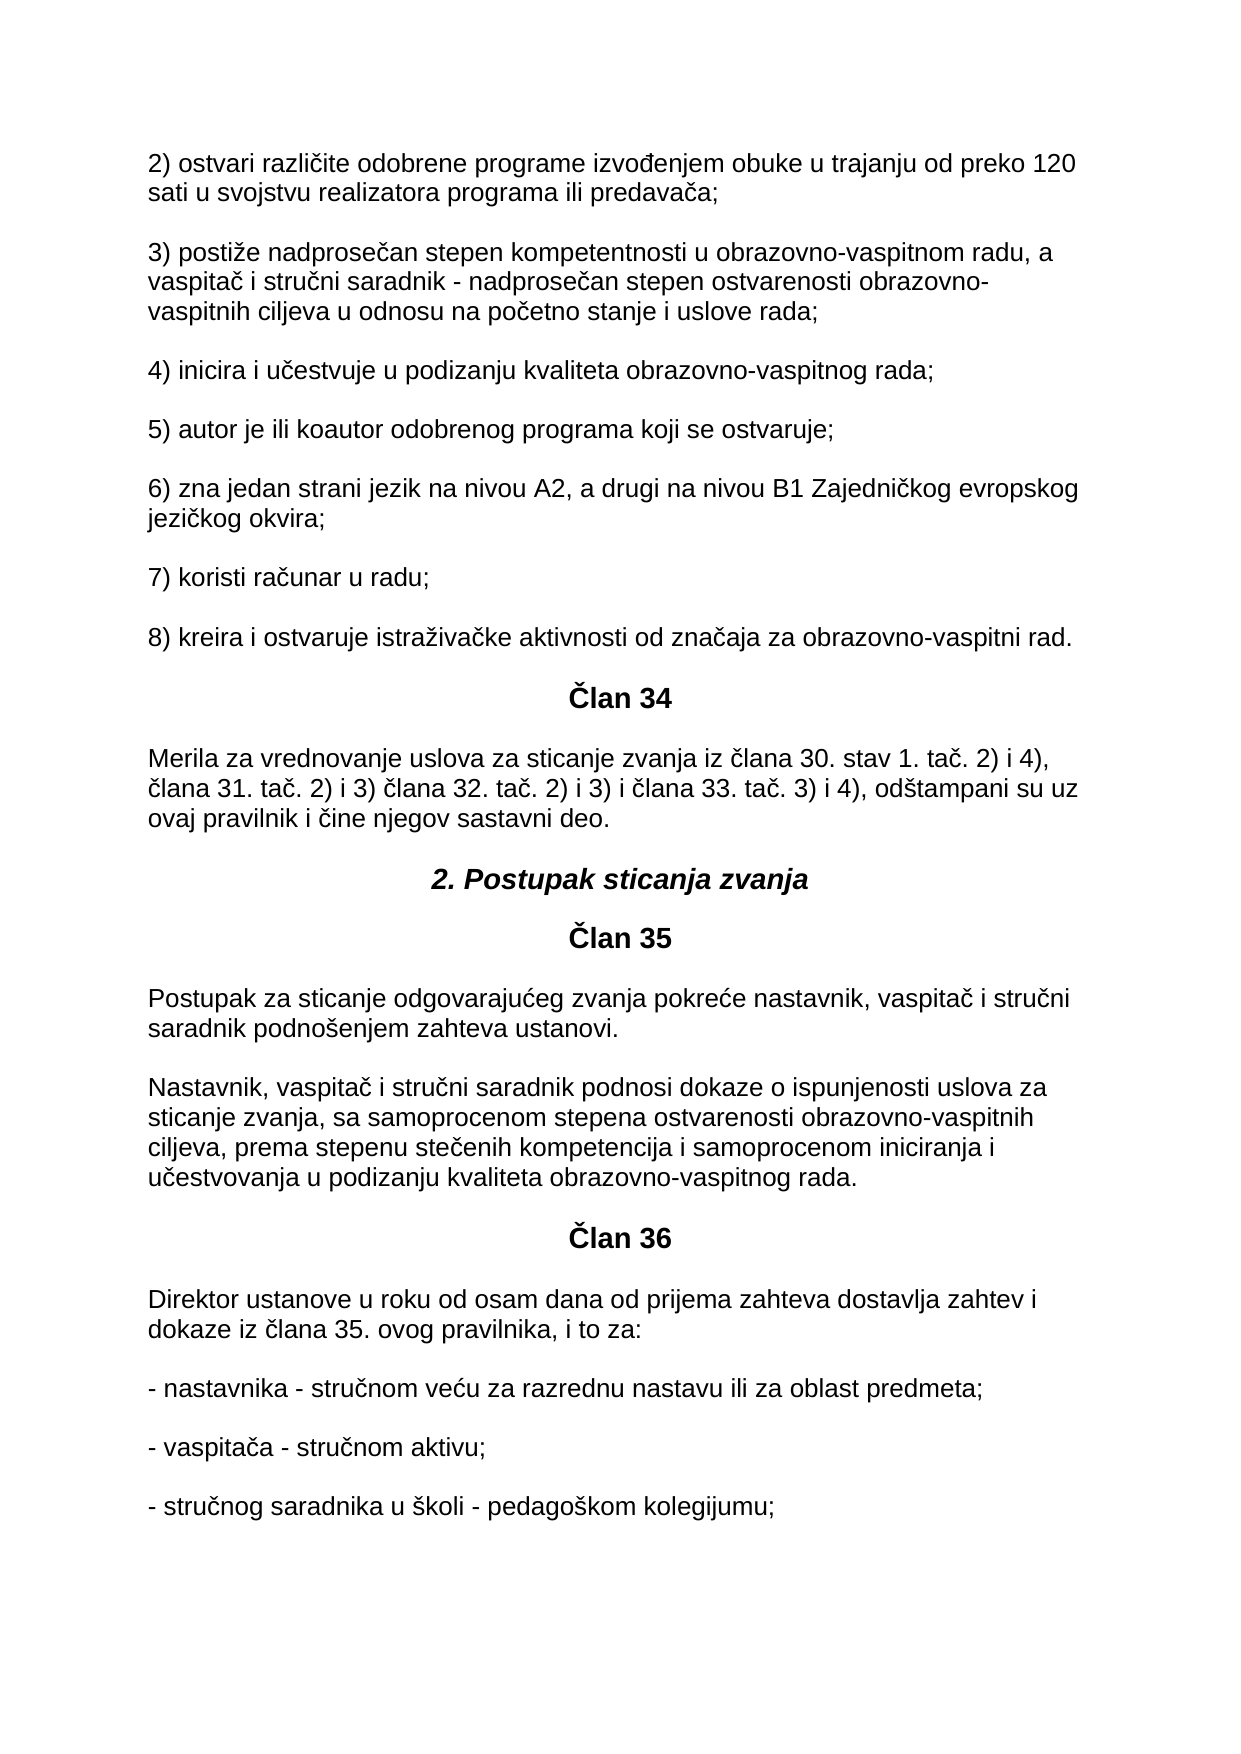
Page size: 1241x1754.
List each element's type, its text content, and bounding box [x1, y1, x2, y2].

text 4) inicira i učestvuje u podizanju kvaliteta obrazovno-vaspitnog rada; [148, 355, 1093, 385]
text 6) zna jedan strani jezik na nivou A2, a drugi na nivou B1 Zajedničkog evropskog jezičkog okvira; [148, 473, 1093, 533]
text 8) kreira i ostvaruje istraživačke aktivnosti od značaja za obrazovno-vaspitni rad. [148, 622, 1093, 651]
text Merila za vrednovanje uslova za sticanje zvanja iz člana 30. stav 1. tač. 2) i 4), člana 31. tač. 2) i 3) člana 32. tač. 2) i 3) i člana 33. tač. 3) i 4), odštampani su uz ovaj pravilnik i čine njegov sastavni deo. [148, 743, 1093, 833]
text - vaspitača - stručnom aktivu; [148, 1432, 1093, 1462]
text 7) koristi računar u radu; [148, 562, 1093, 592]
text Član 36 [148, 1221, 1093, 1255]
text Član 34 [148, 681, 1093, 714]
text Član 35 [148, 921, 1093, 954]
text 3) postiže nadprosečan stepen kompetentnosti u obrazovno-vaspitnom radu, a vaspitač i stručni saradnik - nadprosečan stepen ostvarenosti obrazovno-vaspitnih ciljeva u odnosu na početno stanje i uslove rada; [148, 237, 1093, 326]
text Postupak za sticanje odgovarajućeg zvanja pokreće nastavnik, vaspitač i stručni saradnik podnošenjem zahteva ustanovi. [148, 983, 1093, 1043]
text Nastavnik, vaspitač i stručni saradnik podnosi dokaze o ispunjenosti uslova za sticanje zvanja, sa samoprocenom stepena ostvarenosti obrazovno-vaspitnih ciljeva, prema stepenu stečenih kompetencija i samoprocenom iniciranja i učestvovanja u podizanju kvaliteta obrazovno-vaspitnog rada. [148, 1072, 1093, 1192]
text 2) ostvari različite odobrene programe izvođenjem obuke u trajanju od preko 120 sati u svojstvu realizatora programa ili predavača; [148, 148, 1093, 207]
text 2. Postupak sticanja zvanja [148, 862, 1093, 896]
text 5) autor je ili koautor odobrenog programa koji se ostvaruje; [148, 414, 1093, 444]
text Direktor ustanove u roku od osam dana od prijema zahteva dostavlja zahtev i dokaze iz člana 35. ovog pravilnika, i to za: [148, 1284, 1093, 1344]
text - nastavnika - stručnom veću za razrednu nastavu ili za oblast predmeta; [148, 1373, 1093, 1403]
text - stručnog saradnika u školi - pedagoškom kolegijumu; [148, 1491, 1093, 1521]
